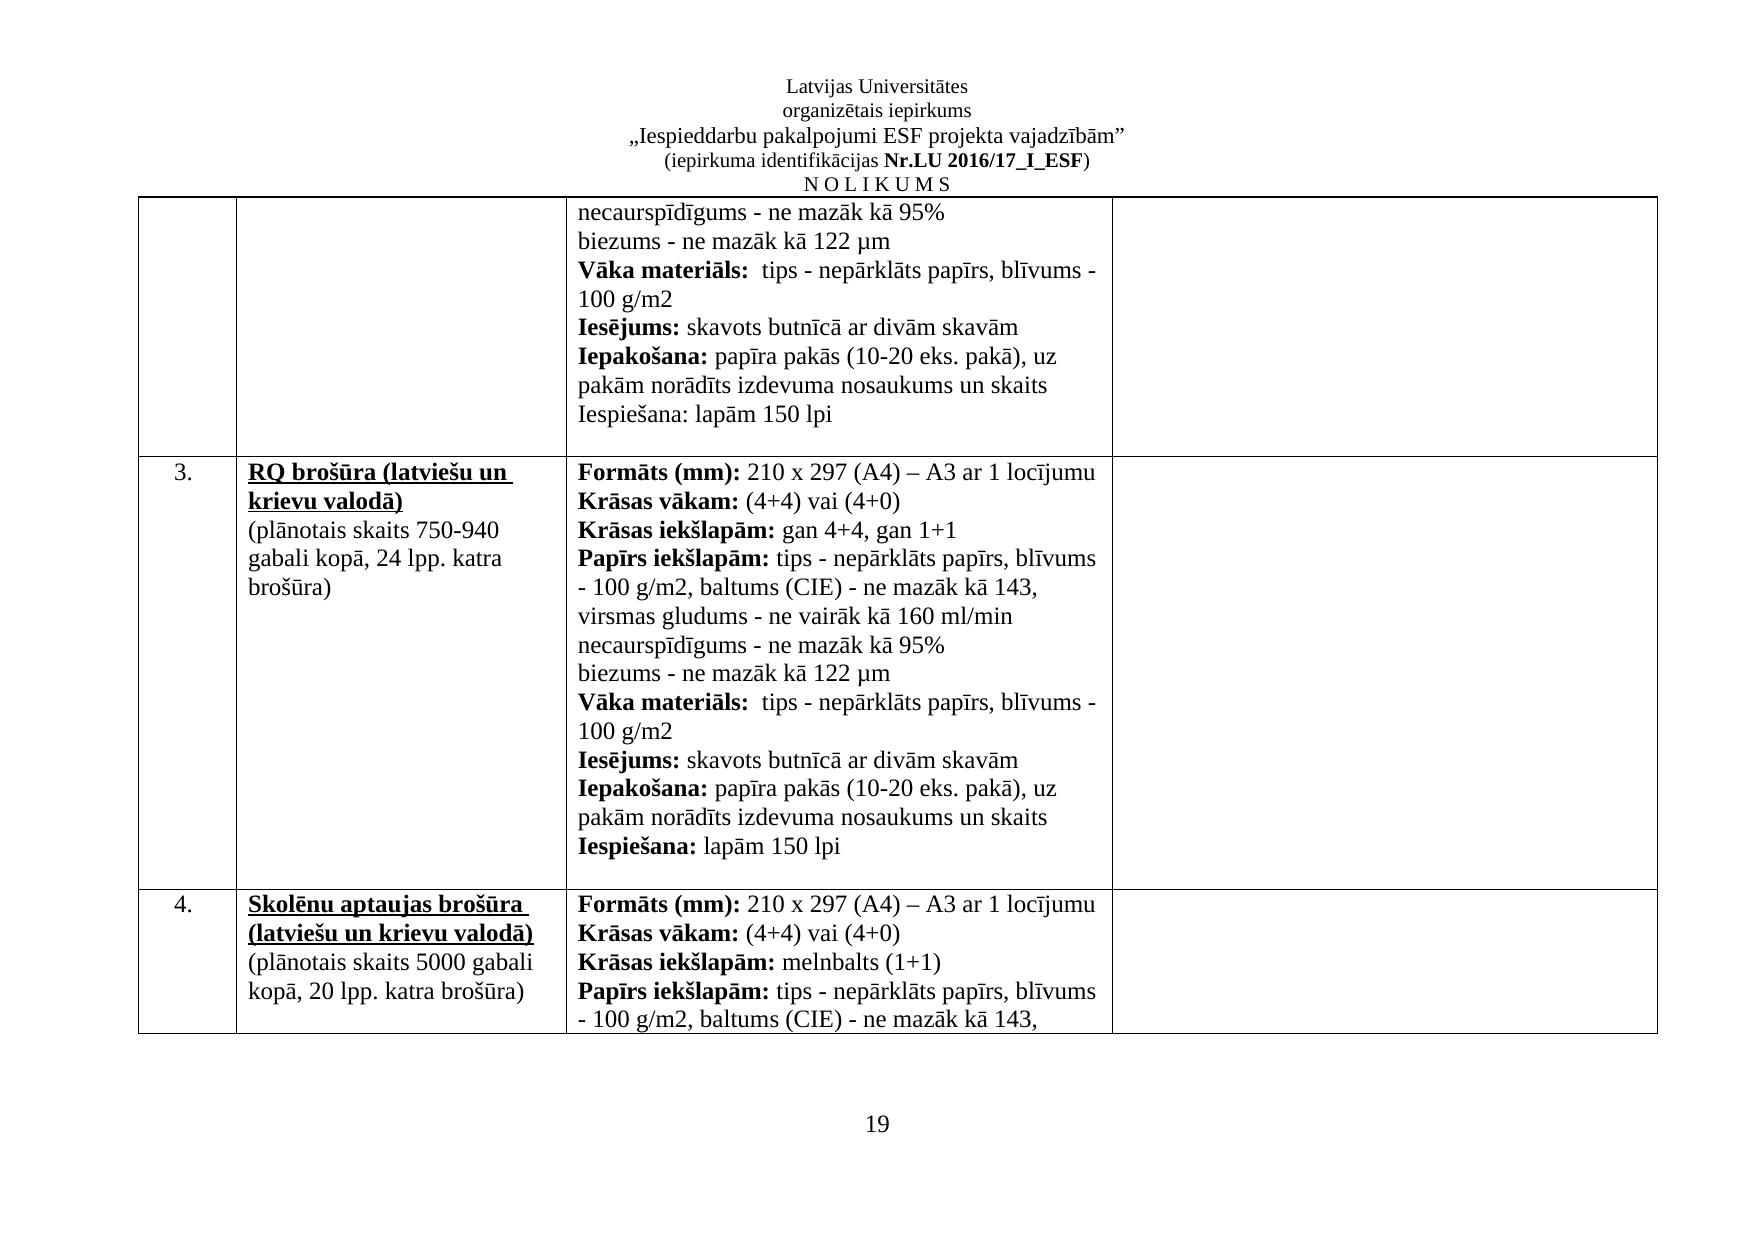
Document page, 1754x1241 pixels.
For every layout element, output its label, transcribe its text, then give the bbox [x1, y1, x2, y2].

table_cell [567, 890, 1112, 1033]
table_cell [1113, 457, 1657, 888]
table_cell [1113, 198, 1657, 456]
table_cell [139, 198, 236, 456]
table_cell [1113, 890, 1657, 1033]
table_cell [139, 890, 236, 1033]
table_cell RQ brošūra (latviešu un krievu valodā) (plānotais skaits 750-940 gabali kopā, 24 lpp. katra brošūra) [237, 457, 566, 888]
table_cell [237, 198, 566, 456]
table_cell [237, 890, 566, 1033]
table_cell [139, 457, 236, 888]
table_cell Formāts (mm): 210 x 297 (A4) – A3 ar 1 locījumu Krāsas vākam: (4+4) vai (4+0) Krāsas iekšlapām: gan 4+4, gan 1+1 Papīrs iekšlapām: tips - nepārklāts papīrs, blīvums - 100 g/m2, baltums (CIE) - ne mazāk kā 143, virsmas gludums - ne vairāk kā 160 ml/min necaurspīdīgums - ne mazāk kā 95% biezums - ne mazāk kā 122 µm Vāka materiāls: tips - nepārklāts papīrs, blīvums - 100 g/m2 Iesējums: skavots butnīcā ar divām skavām Iepakošana: papīra pakās (10-20 eks. pakā), uz pakām norādīts izdevuma nosaukums un skaits Iespiešana: lapām 150 lpi [567, 457, 1112, 888]
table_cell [567, 198, 1112, 456]
